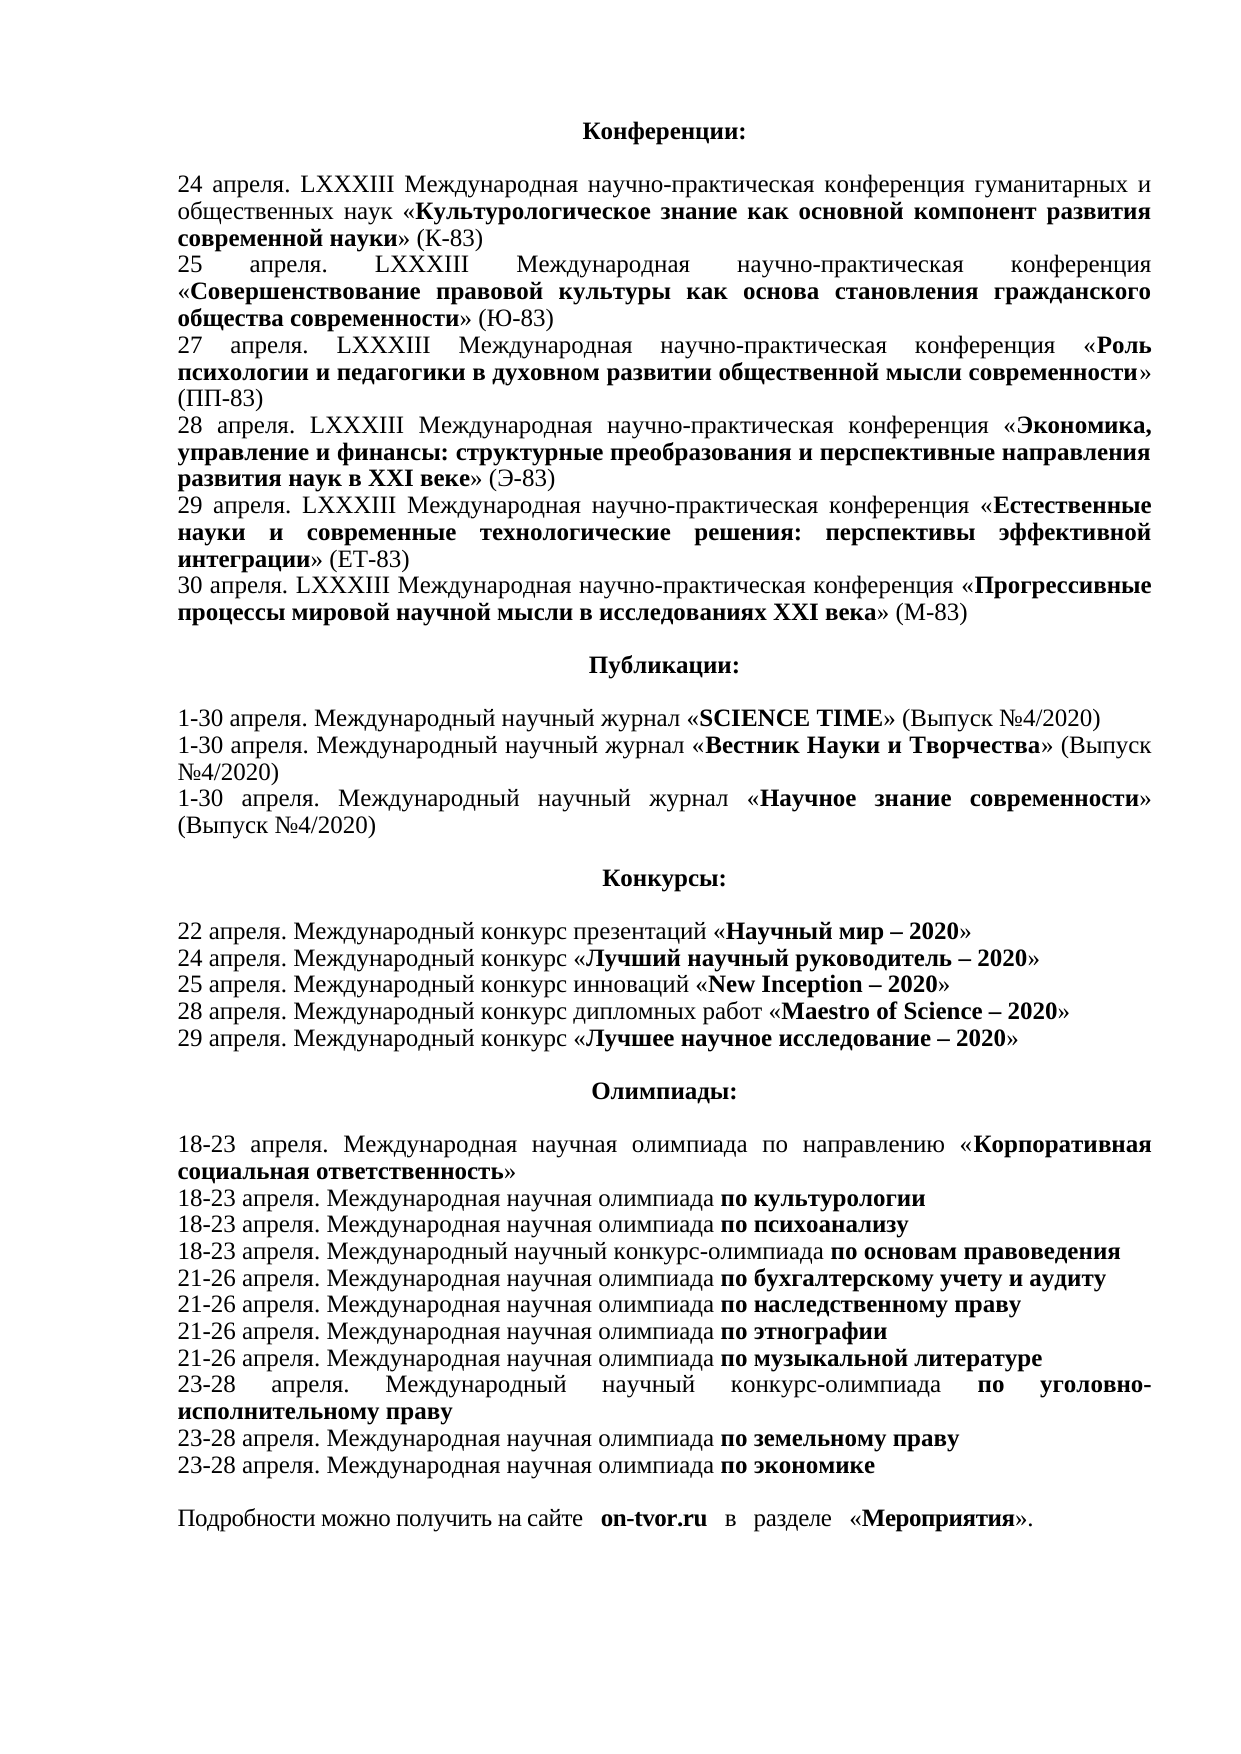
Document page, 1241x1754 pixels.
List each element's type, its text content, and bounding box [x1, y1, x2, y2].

text 23-28 апреля. Международная научная олимпиада по экономике [177, 1452, 1152, 1478]
text 21-26 апреля. Международная научная олимпиада по музыкальной литературе [177, 1345, 1152, 1372]
text Публикации: [177, 653, 1152, 679]
text 24 апреля. Международный конкурс «Лучший научный руководитель – 2020» [177, 945, 1152, 972]
text 29 апреля. Международный конкурс «Лучшее научное исследование – 2020» [177, 1025, 1152, 1052]
text Подробности можно получить на сайте on-tvor.ru в разделе «Мероприятия». [177, 1505, 1152, 1532]
text 1-30 апреля. Международный научный журнал «Научное знание современности» (Выпуск №4/2020) [177, 785, 1152, 839]
text 30 апреля. LXXXIII Международная научно-практическая конференция «Прогрессивные процессы мировой научной мысли в исследованиях XXI века» (М-83) [177, 572, 1152, 626]
text 18-23 апреля. Международная научная олимпиада по направлению «Корпоративная социальная ответственность» [177, 1132, 1152, 1185]
text Конференции: [177, 118, 1152, 145]
text 18-23 апреля. Международная научная олимпиада по психоанализу [177, 1212, 1152, 1238]
text 21-26 апреля. Международная научная олимпиада по этнографии [177, 1318, 1152, 1345]
text 25 апреля. LXXXIII Международная научно-практическая конференция «Совершенствование правовой культуры как основа становления гражданского общества современности» (Ю-83) [177, 252, 1152, 332]
text 23-28 апреля. Международная научная олимпиада по земельному праву [177, 1425, 1152, 1452]
text 21-26 апреля. Международная научная олимпиада по наследственному праву [177, 1292, 1152, 1318]
text 28 апреля. LXXXIII Международная научно-практическая конференция «Экономика, управление и финансы: структурные преобразования и перспективные направления развития наук в XXI веке» (Э-83) [177, 412, 1152, 492]
text 28 апреля. Международный конкурс дипломных работ «Maestro of Science – 2020» [177, 998, 1152, 1025]
text 23-28 апреля. Международный научный конкурс-олимпиада по уголовно-исполнительному праву [177, 1372, 1152, 1425]
text 18-23 апреля. Международный научный конкурс-олимпиада по основам правоведения [177, 1238, 1152, 1265]
text 21-26 апреля. Международная научная олимпиада по бухгалтерскому учету и аудиту [177, 1265, 1152, 1292]
text 1-30 апреля. Международный научный журнал «SCIENCE TIME» (Выпуск №4/2020) [177, 705, 1152, 732]
text 1-30 апреля. Международный научный журнал «Вестник Науки и Творчества» (Выпуск №4/2020) [177, 732, 1152, 785]
text Олимпиады: [177, 1078, 1152, 1105]
text 22 апреля. Международный конкурс презентаций «Научный мир – 2020» [177, 918, 1152, 945]
text 18-23 апреля. Международная научная олимпиада по культурологии [177, 1185, 1152, 1212]
text Конкурсы: [177, 865, 1152, 892]
text 25 апреля. Международный конкурс инноваций «New Inception – 2020» [177, 972, 1152, 998]
text 27 апреля. LXXXIII Международная научно-практическая конференция «Роль психологии и педагогики в духовном развитии общественной мысли современности» (ПП-83) [177, 332, 1152, 412]
text 24 апреля. LXXXIII Международная научно-практическая конференция гуманитарных и общественных наук «Культурологическое знание как основной компонент развития современной науки» (К-83) [177, 171, 1152, 252]
text 29 апреля. LXXXIII Международная научно-практическая конференция «Естественные науки и современные технологические решения: перспективы эффективной интеграции» (ЕТ-83) [177, 492, 1152, 572]
